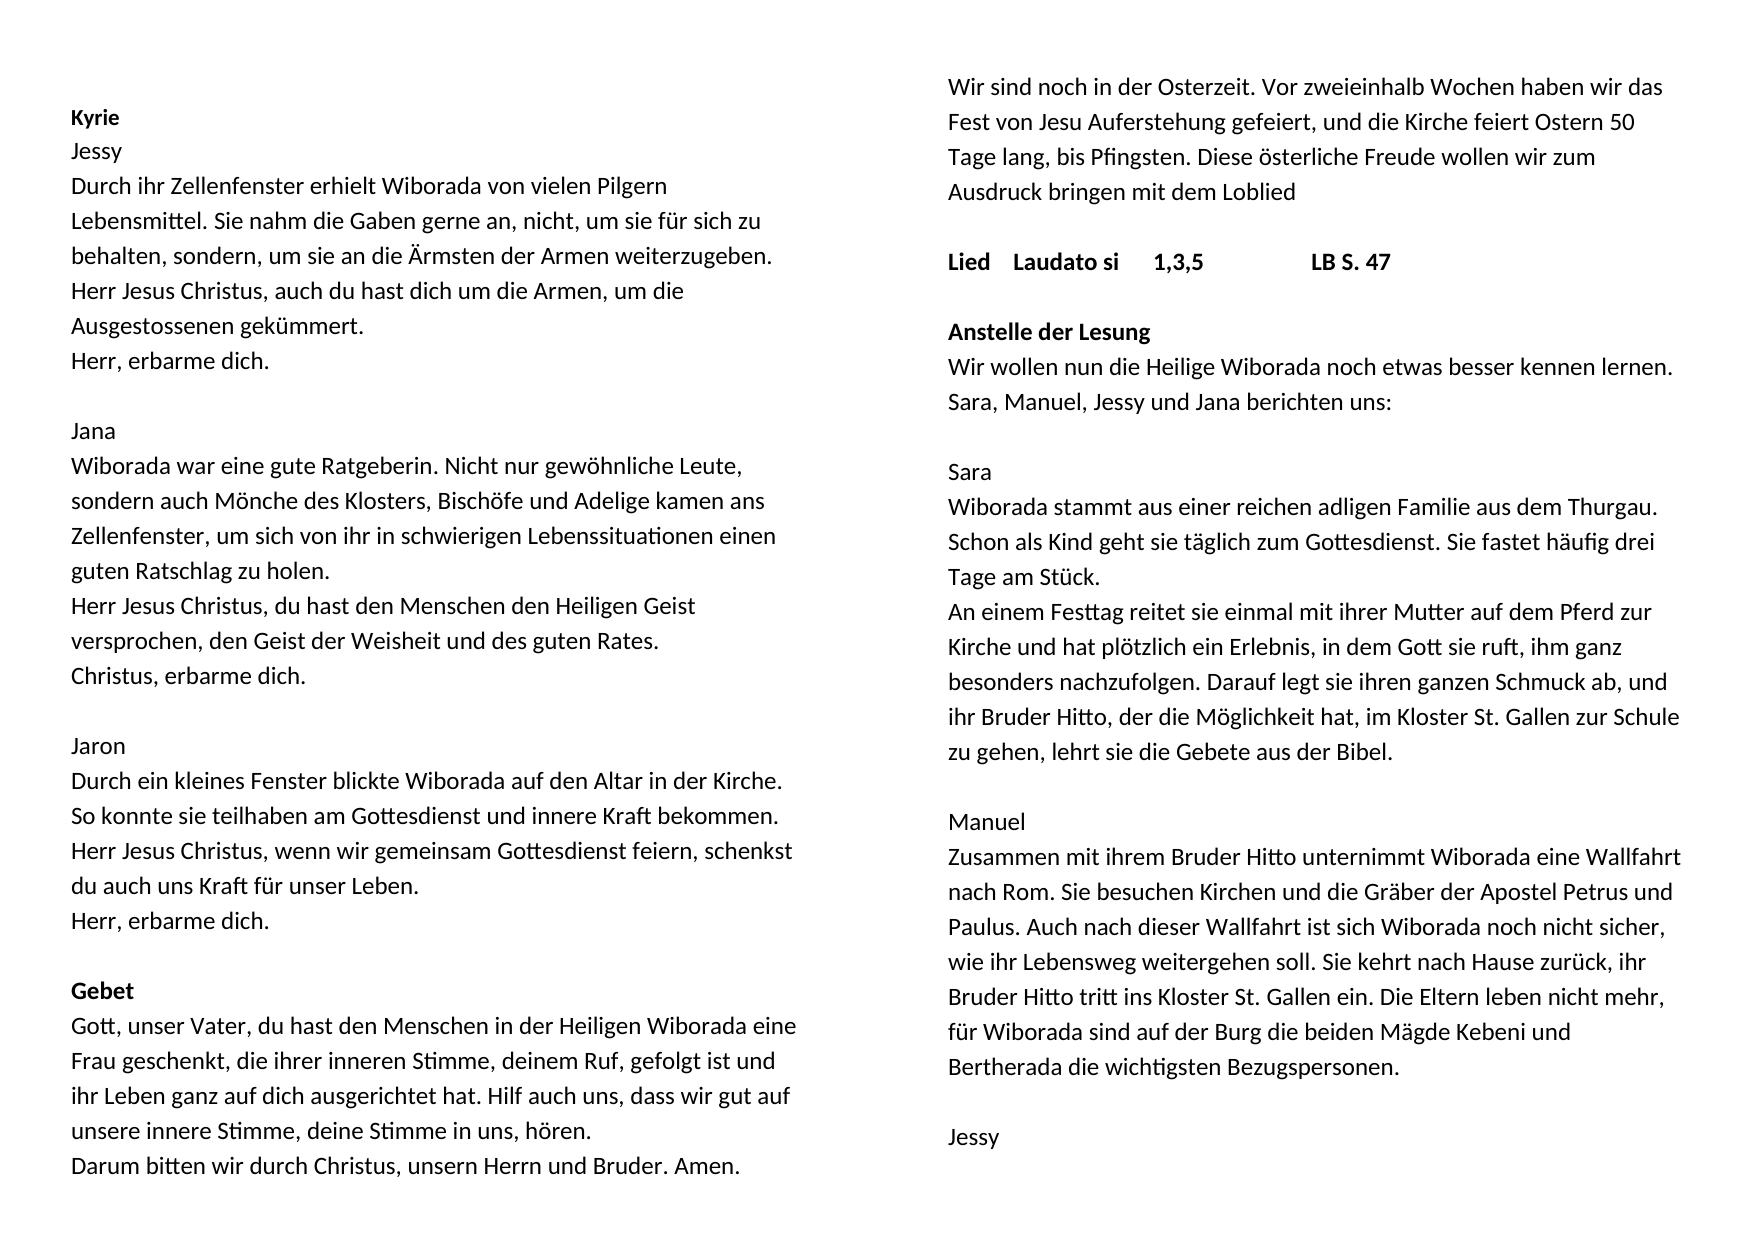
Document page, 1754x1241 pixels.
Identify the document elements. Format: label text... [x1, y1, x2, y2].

text Wir sind noch in der Osterzeit. Vor zweieinhalb Wochen haben wir das Fest von Jesu Auferstehung gefeiert, und die Kirche feiert Ostern 50 Tage lang, bis Pfingsten. Diese österliche Freude wollen wir zum Ausdruck bringen mit dem Loblied [948, 71, 1683, 206]
text Kyrie [71, 103, 806, 131]
text Jessy [71, 135, 806, 166]
text Sara [948, 456, 1683, 486]
text Jessy [948, 1121, 1683, 1151]
text Durch ihr Zellenfenster erhielt Wiborada von vielen Pilgern Lebensmittel. Sie nahm die Gaben gerne an, nicht, um sie für sich zu behalten, sondern, um sie an die Ärmsten der Armen weiterzugeben. [71, 170, 806, 271]
text Jana [71, 415, 806, 446]
text Zusammen mit ihrem Bruder Hitto unternimmt Wiborada eine Wallfahrt nach Rom. Sie besuchen Kirchen und die Gräber der Apostel Petrus und Paulus. Auch nach dieser Wallfahrt ist sich Wiborada noch nicht sicher, wie ihr Lebensweg weitergehen soll. Sie kehrt nach Hause zurück, ihr Bruder Hitto tritt ins Kloster St. Gallen ein. Die Eltern leben nicht mehr, für Wiborada sind auf der Burg die beiden Mägde Kebeni und Bertherada die wichtigsten Bezugspersonen. [948, 841, 1683, 1081]
text Durch ein kleines Fenster blickte Wiborada auf den Altar in der Kirche. So konnte sie teilhaben am Gottesdienst und innere Kraft bekommen. [71, 765, 806, 831]
text Wiborada war eine gute Ratgeberin. Nicht nur gewöhnliche Leute, sondern auch Mönche des Klosters, Bischöfe und Adelige kamen ans Zellenfenster, um sich von ihr in schwierigen Lebenssituationen einen guten Ratschlag zu holen. [71, 450, 806, 586]
text Gott, unser Vater, du hast den Menschen in der Heiligen Wiborada eine Frau geschenkt, die ihrer inneren Stimme, deinem Ruf, gefolgt ist und ihr Leben ganz auf dich ausgerichtet hat. Hilf auch uns, dass wir gut auf unsere innere Stimme, deine Stimme in uns, hören. [71, 1010, 806, 1146]
text Herr Jesus Christus, wenn wir gemeinsam Gottesdienst feiern, schenkst du auch uns Kraft für unser Leben. [71, 835, 806, 901]
text Herr, erbarme dich. [71, 905, 806, 936]
text Wir wollen nun die Heilige Wiborada noch etwas besser kennen lernen. Sara, Manuel, Jessy und Jana berichten uns: [948, 351, 1683, 416]
text Christus, erbarme dich. [71, 660, 806, 691]
text Herr, erbarme dich. [71, 345, 806, 376]
text Jaron [71, 730, 806, 761]
text Herr Jesus Christus, du hast den Menschen den Heiligen Geist versprochen, den Geist der Weisheit und des guten Rates. [71, 590, 806, 656]
text Manuel [948, 806, 1683, 836]
text Darum bitten wir durch Christus, unsern Herrn und Bruder. Amen. [71, 1150, 806, 1181]
text Herr Jesus Christus, auch du hast dich um die Armen, um die Ausgestossenen gekümmert. [71, 275, 806, 341]
text An einem Festtag reitet sie einmal mit ihrer Mutter auf dem Pferd zur Kirche und hat plötzlich ein Erlebnis, in dem Gott sie ruft, ihm ganz besonders nachzufolgen. Darauf legt sie ihren ganzen Schmuck ab, und ihr Bruder Hitto, der die Möglichkeit hat, im Kloster St. Gallen zur Schule zu gehen, lehrt sie die Gebete aus der Bibel. [948, 596, 1683, 766]
text Lied Laudato si 1,3,5 LB S. 47 [948, 246, 1683, 276]
text Anstelle der Lesung [948, 316, 1683, 346]
text Wiborada stammt aus einer reichen adligen Familie aus dem Thurgau. Schon als Kind geht sie täglich zum Gottesdienst. Sie fastet häufig drei Tage am Stück. [948, 491, 1683, 591]
text Gebet [71, 975, 806, 1006]
